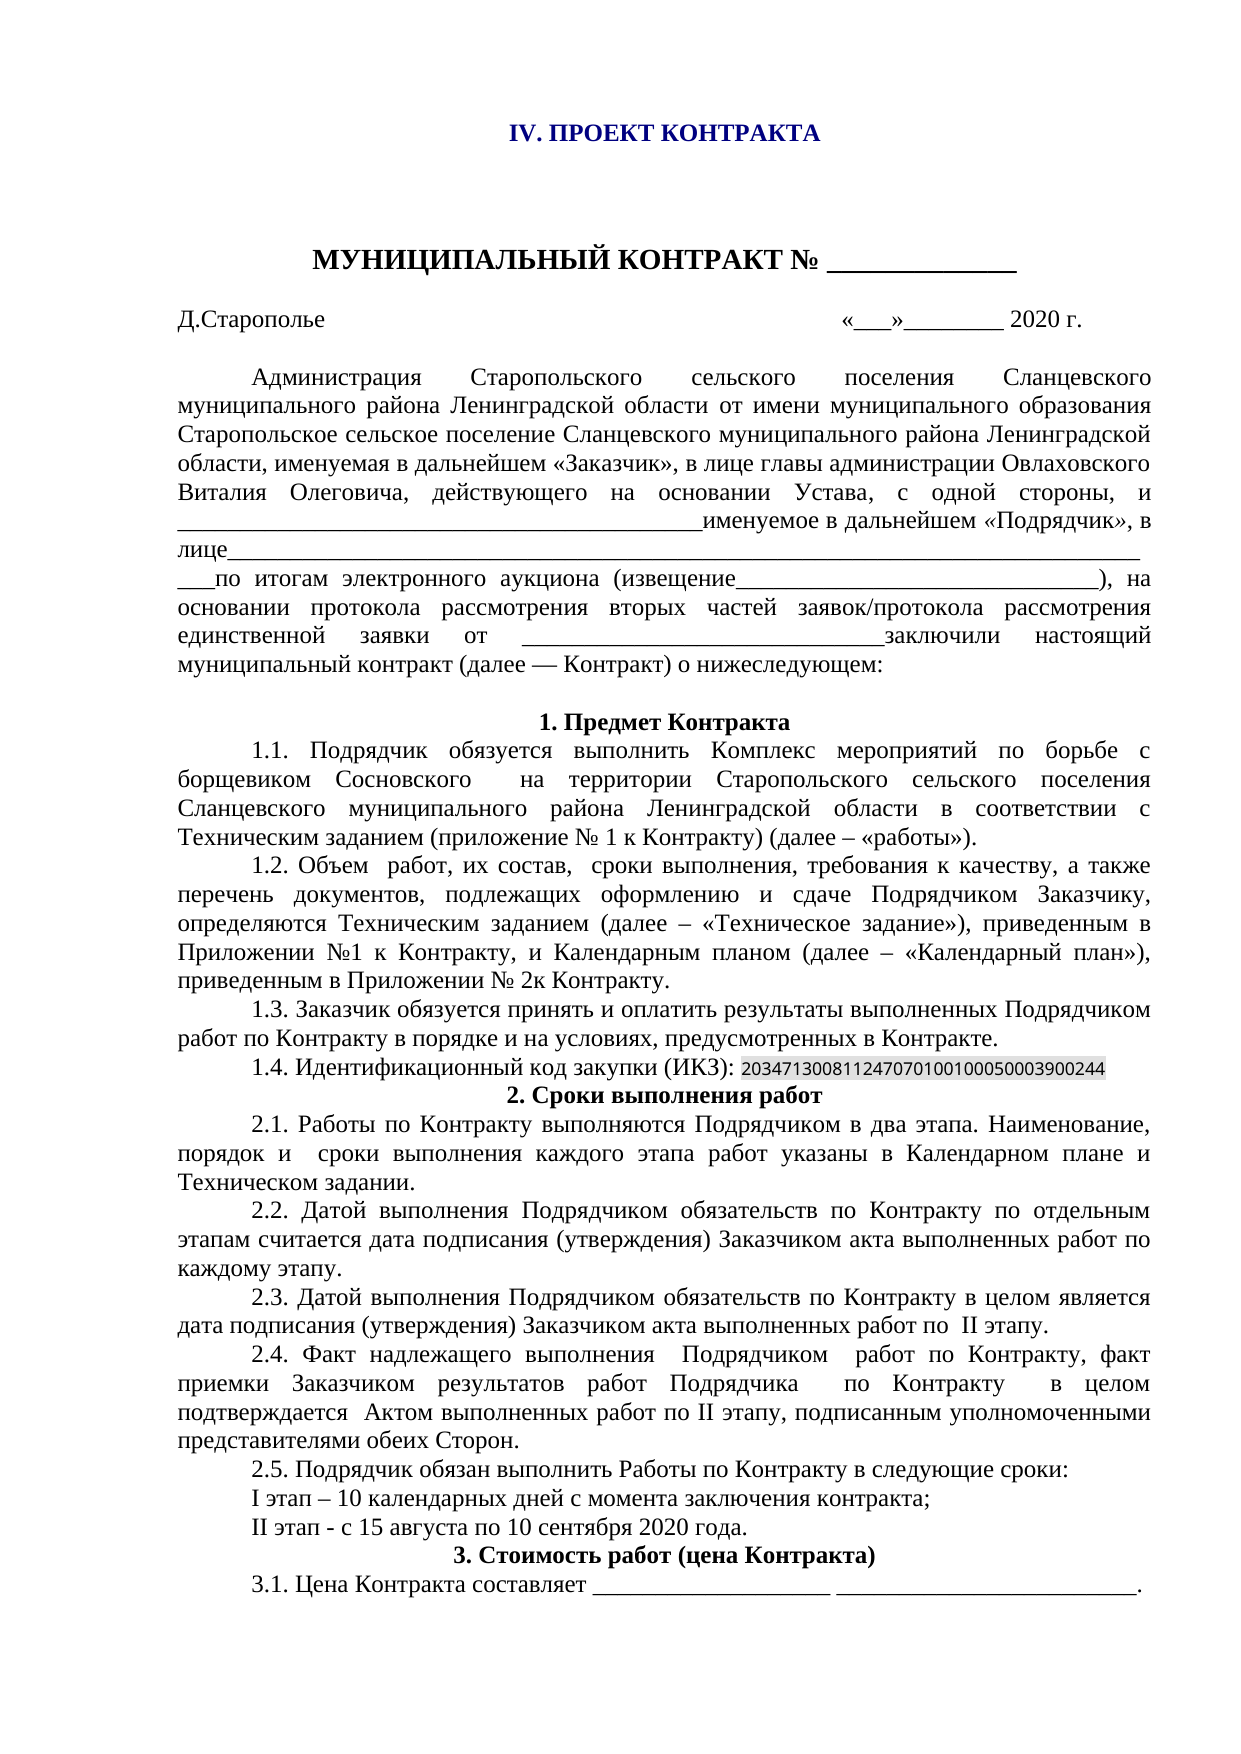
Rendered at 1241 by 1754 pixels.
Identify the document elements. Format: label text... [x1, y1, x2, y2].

text 2. Сроки выполнения работ [177, 1080, 1152, 1109]
text 3. Стоимость работ (цена Контракта) [177, 1540, 1152, 1569]
text Д.Старополье «___»________ 2020 г. [177, 304, 1152, 333]
text 2.4. Факт надлежащего выполнения Подрядчиком работ по Контракту, факт приемки Заказчиком результатов работ Подрядчика по Контракту в целом подтверждается Актом выполненных работ по II этапу, подписанным уполномоченными представителями обеих Сторон. [177, 1339, 1152, 1454]
text 1.1. Подрядчик обязуется выполнить Комплекс мероприятий по борьбе с борщевиком Сосновского на территории Старопольского сельского поселения Сланцевского муниципального района Ленинградской области в соответствии с Техническим заданием (приложение № 1 к Контракту) (далее – «работы»). [177, 735, 1152, 850]
text Администрация Старопольского сельского поселения Сланцевского муниципального района Ленинградской области от имени муниципального образования Старопольское сельское поселение Сланцевского муниципального района Ленинградской области, именуемая в дальнейшем «Заказчик», в лице главы администрации Овлаховского Виталия Олеговича, действующего на основании Устава, с одной стороны, и __________________________________________именуемое в дальнейшем «Подрядчик», в лице____________________________________________________________________________по итогам электронного аукциона (извещение_____________________________), на основании протокола рассмотрения вторых частей заявок/протокола рассмотрения единственной заявки от _____________________________заключили настоящий муниципальный контракт (далее — Контракт) о нижеследующем: [177, 362, 1152, 678]
text 1. Предмет Контракта [177, 707, 1152, 735]
text 2.3. Датой выполнения Подрядчиком обязательств по Контракту в целом является дата подписания (утверждения) Заказчиком акта выполненных работ по II этапу. [177, 1282, 1152, 1339]
text 1.3. Заказчик обязуется принять и оплатить результаты выполненных Подрядчиком работ по Контракту в порядке и на условиях, предусмотренных в Контракте. [177, 994, 1152, 1052]
text 2.2. Датой выполнения Подрядчиком обязательств по Контракту по отдельным этапам считается дата подписания (утверждения) Заказчиком акта выполненных работ по каждому этапу. [177, 1195, 1152, 1282]
text IV. ПРОЕКТ КОНТРАКТА [177, 118, 1152, 147]
text I этап – 10 календарных дней с момента заключения контракта; [177, 1483, 1152, 1512]
text 3.1. Цена Контракта составляет ___________________ ________________________. [177, 1569, 1152, 1598]
text 2.1. Работы по Контракту выполняются Подрядчиком в два этапа. Наименование, порядок и сроки выполнения каждого этапа работ указаны в Календарном плане и Техническом задании. [177, 1109, 1152, 1195]
text II этап - с 15 августа по 10 сентября 2020 года. [177, 1512, 1152, 1540]
text 1.4. Идентификационный код закупки (ИКЗ): 203471300811247070100100050003900244 [177, 1052, 1152, 1080]
text 2.5. Подрядчик обязан выполнить Работы по Контракту в следующие сроки: [177, 1454, 1152, 1483]
text МУНИЦИПАЛЬНЫЙ КОНТРАКТ № _____________ [177, 242, 1152, 275]
text 1.2. Объем работ, их состав, сроки выполнения, требования к качеству, а также перечень документов, подлежащих оформлению и сдаче Подрядчиком Заказчику, определяются Техническим заданием (далее – «Техническое задание»), приведенным в Приложении №1 к Контракту, и Календарным планом (далее – «Календарный план»), приведенным в Приложении № 2к Контракту. [177, 850, 1152, 994]
